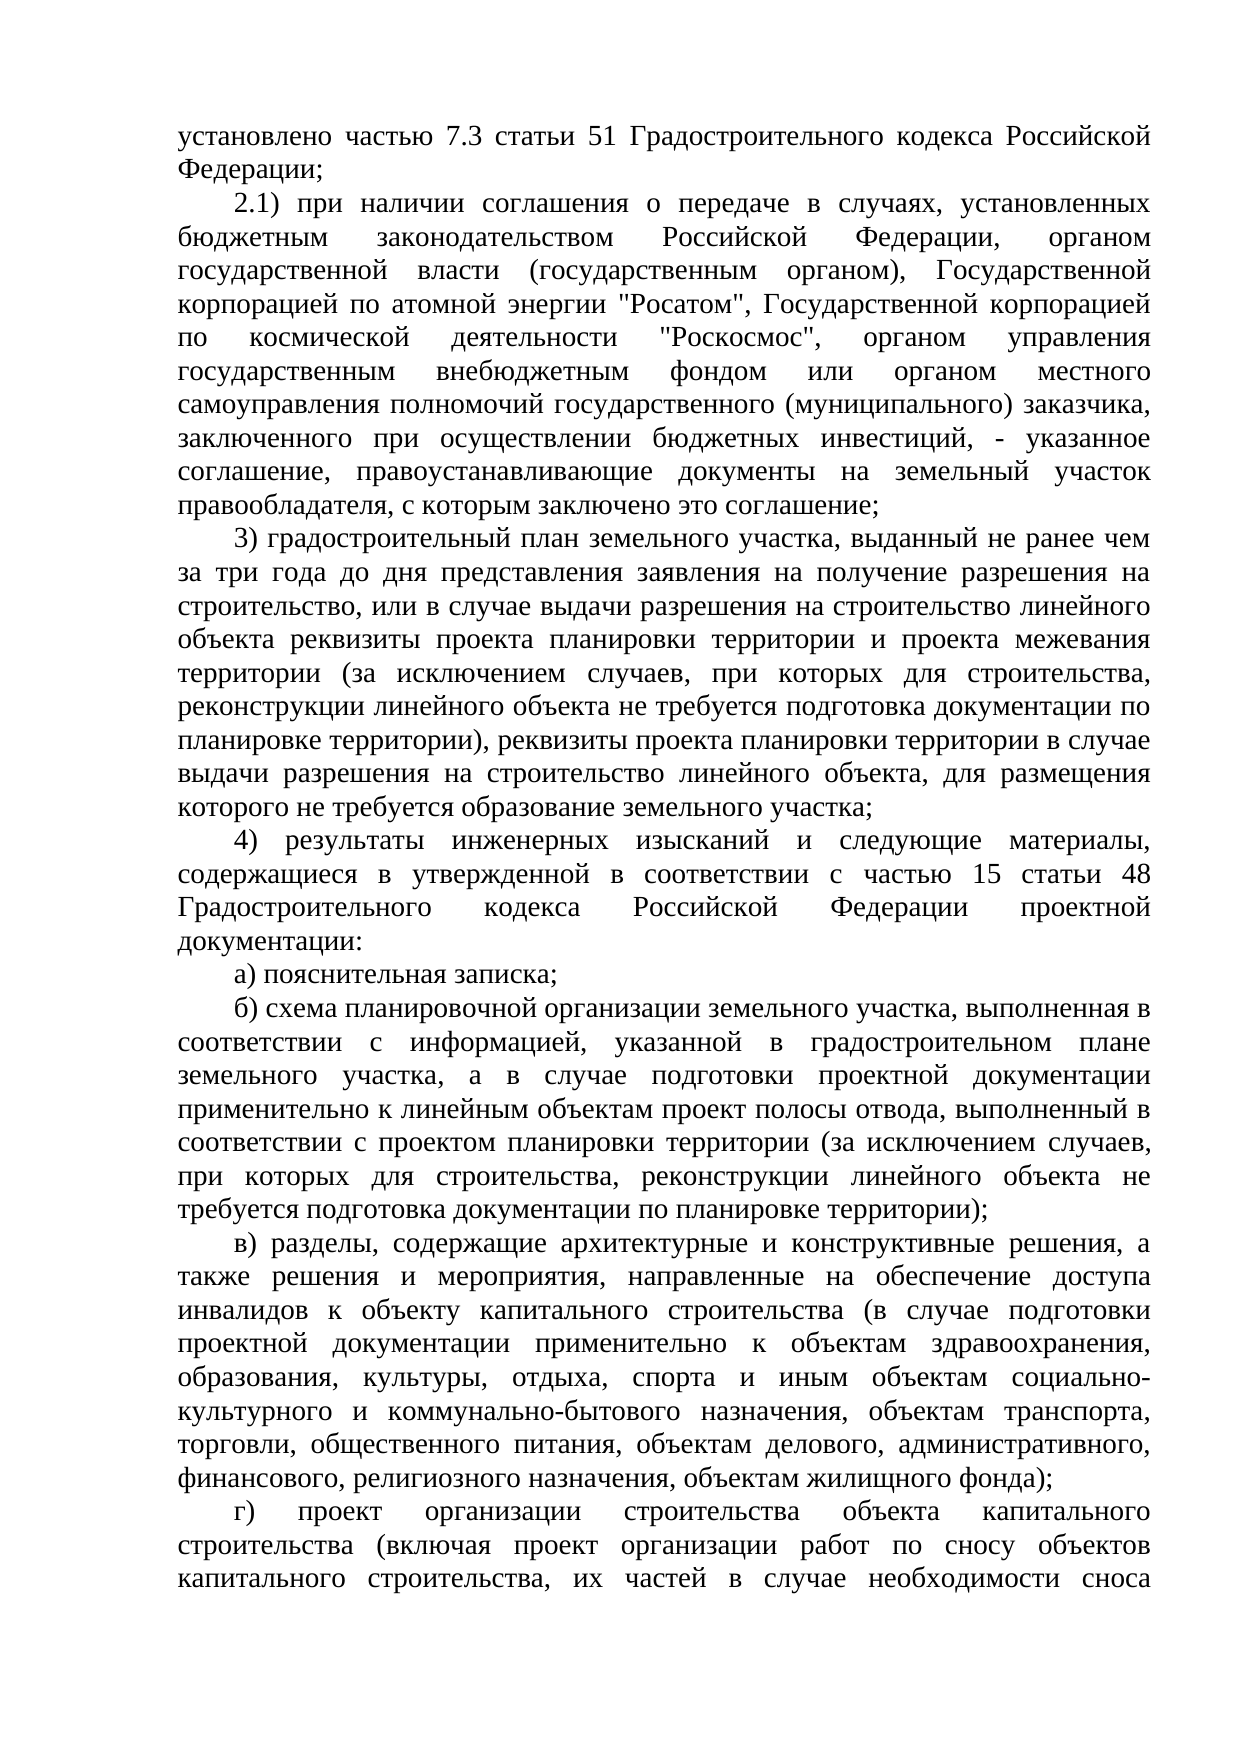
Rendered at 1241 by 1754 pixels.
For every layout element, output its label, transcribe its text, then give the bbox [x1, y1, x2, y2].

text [177, 1493, 1152, 1594]
text б) схема планировочной организации земельного участка, выполненная в соответствии с информацией, указанной в градостроительном плане земельного участка, а в случае подготовки проектной документации применительно к линейным объектам проект полосы отвода, выполненный в соответствии с проектом планировки территории (за исключением случаев, при которых для строительства, реконструкции линейного объекта не требуется подготовка документации по планировке территории); [177, 990, 1152, 1225]
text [177, 118, 1152, 185]
text в) разделы, содержащие архитектурные и конструктивные решения, а также решения и мероприятия, направленные на обеспечение доступа инвалидов к объекту капитального строительства (в случае подготовки проектной документации применительно к объектам здравоохранения, образования, культуры, отдыха, спорта и иным объектам социально-культурного и коммунально-бытового назначения, объектам транспорта, торговли, общественного питания, объектам делового, административного, финансового, религиозного назначения, объектам жилищного фонда); [177, 1225, 1152, 1493]
text 4) результаты инженерных изысканий и следующие материалы, содержащиеся в утвержденной в соответствии с частью 15 статьи 48 Градостроительного кодекса Российской Федерации проектной документации: [177, 822, 1152, 957]
text а) пояснительная записка; [177, 957, 1152, 990]
text 3) градостроительный план земельного участка, выданный не ранее чем за три года до дня представления заявления на получение разрешения на строительство, или в случае выдачи разрешения на строительство линейного объекта реквизиты проекта планировки территории и проекта межевания территории (за исключением случаев, при которых для строительства, реконструкции линейного объекта не требуется подготовка документации по планировке территории), реквизиты проекта планировки территории в случае выдачи разрешения на строительство линейного объекта, для размещения которого не требуется образование земельного участка; [177, 521, 1152, 822]
text 2.1) при наличии соглашения о передаче в случаях, установленных бюджетным законодательством Российской Федерации, органом государственной власти (государственным органом), Государственной корпорацией по атомной энергии "Росатом", Государственной корпорацией по космической деятельности "Роскосмос", органом управления государственным внебюджетным фондом или органом местного самоуправления полномочий государственного (муниципального) заказчика, заключенного при осуществлении бюджетных инвестиций, - указанное соглашение, правоустанавливающие документы на земельный участок правообладателя, с которым заключено это соглашение; [177, 185, 1152, 521]
